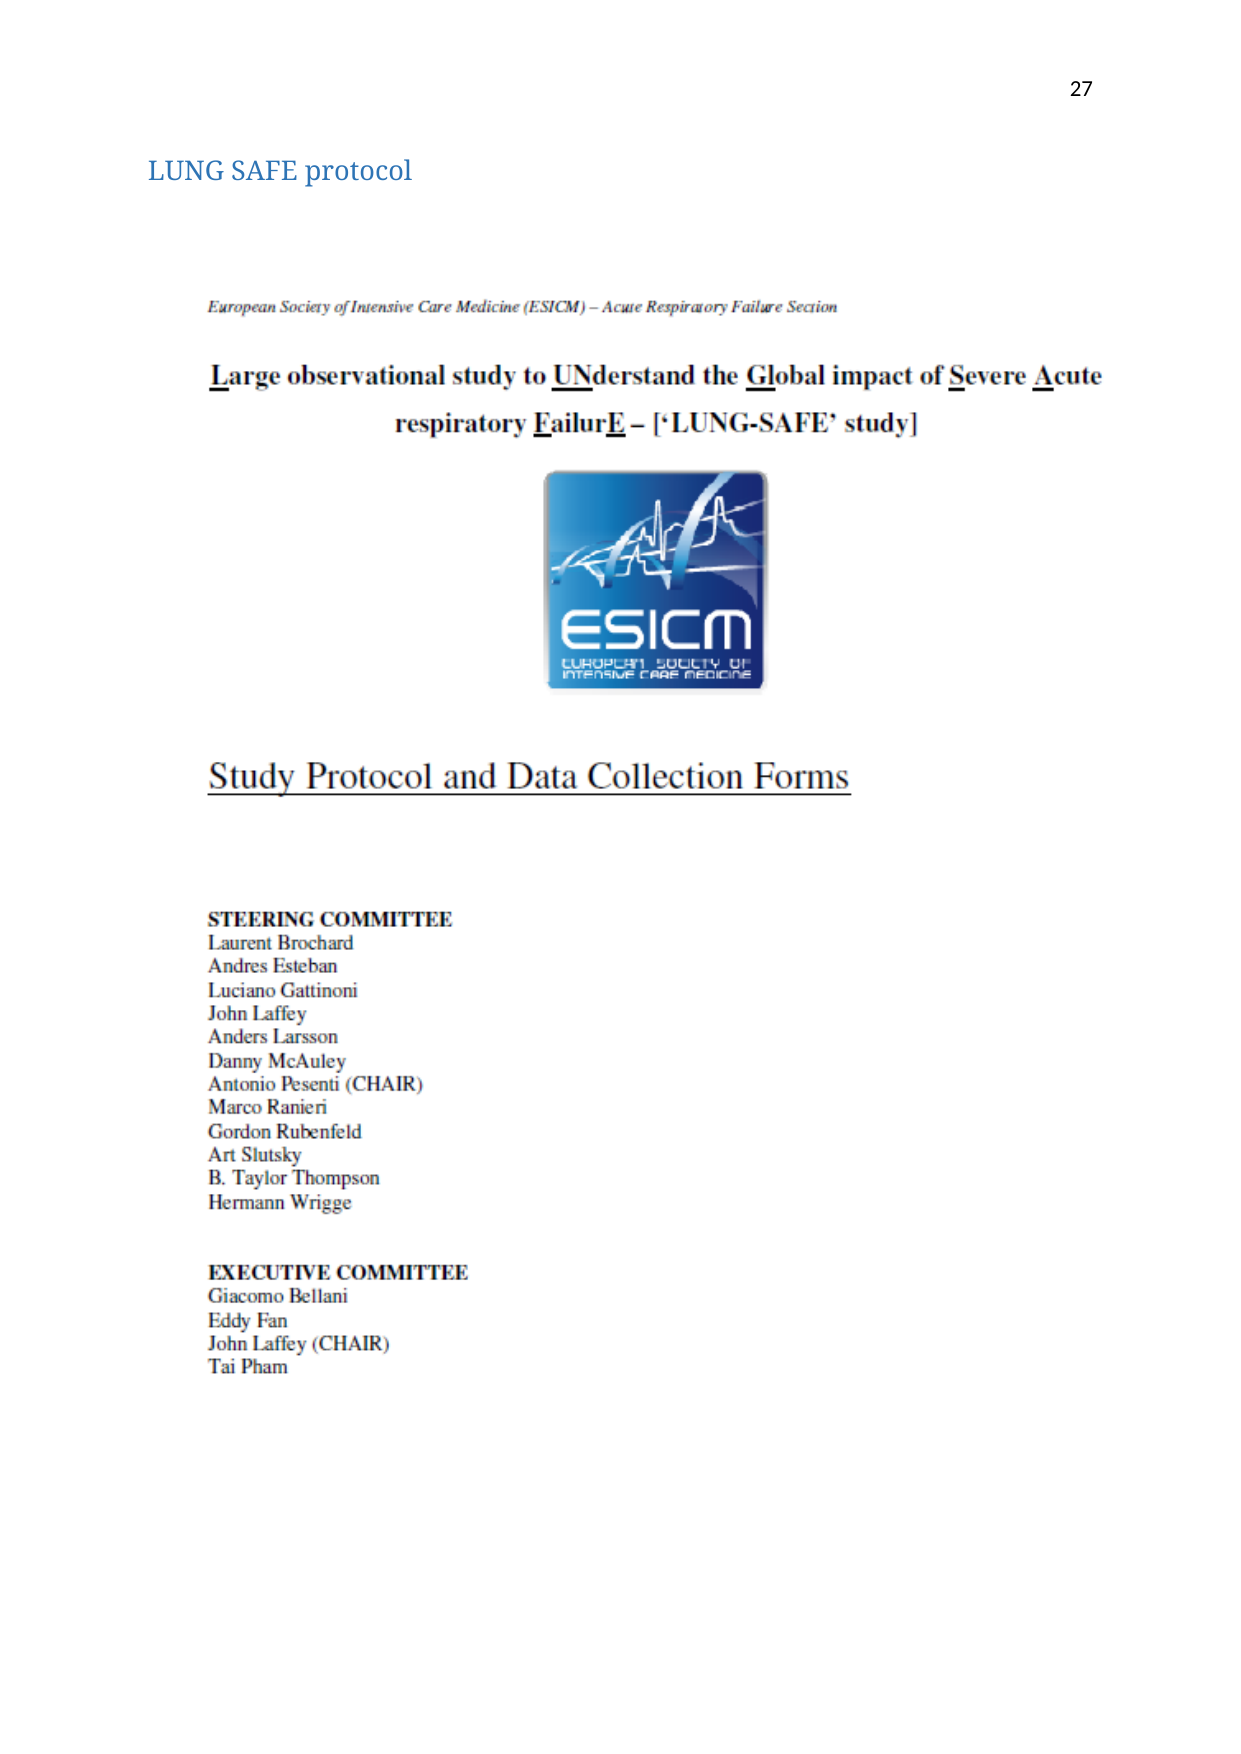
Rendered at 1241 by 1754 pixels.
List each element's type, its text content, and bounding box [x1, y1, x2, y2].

subtitle LUNG SAFE protocol [148, 152, 1093, 189]
